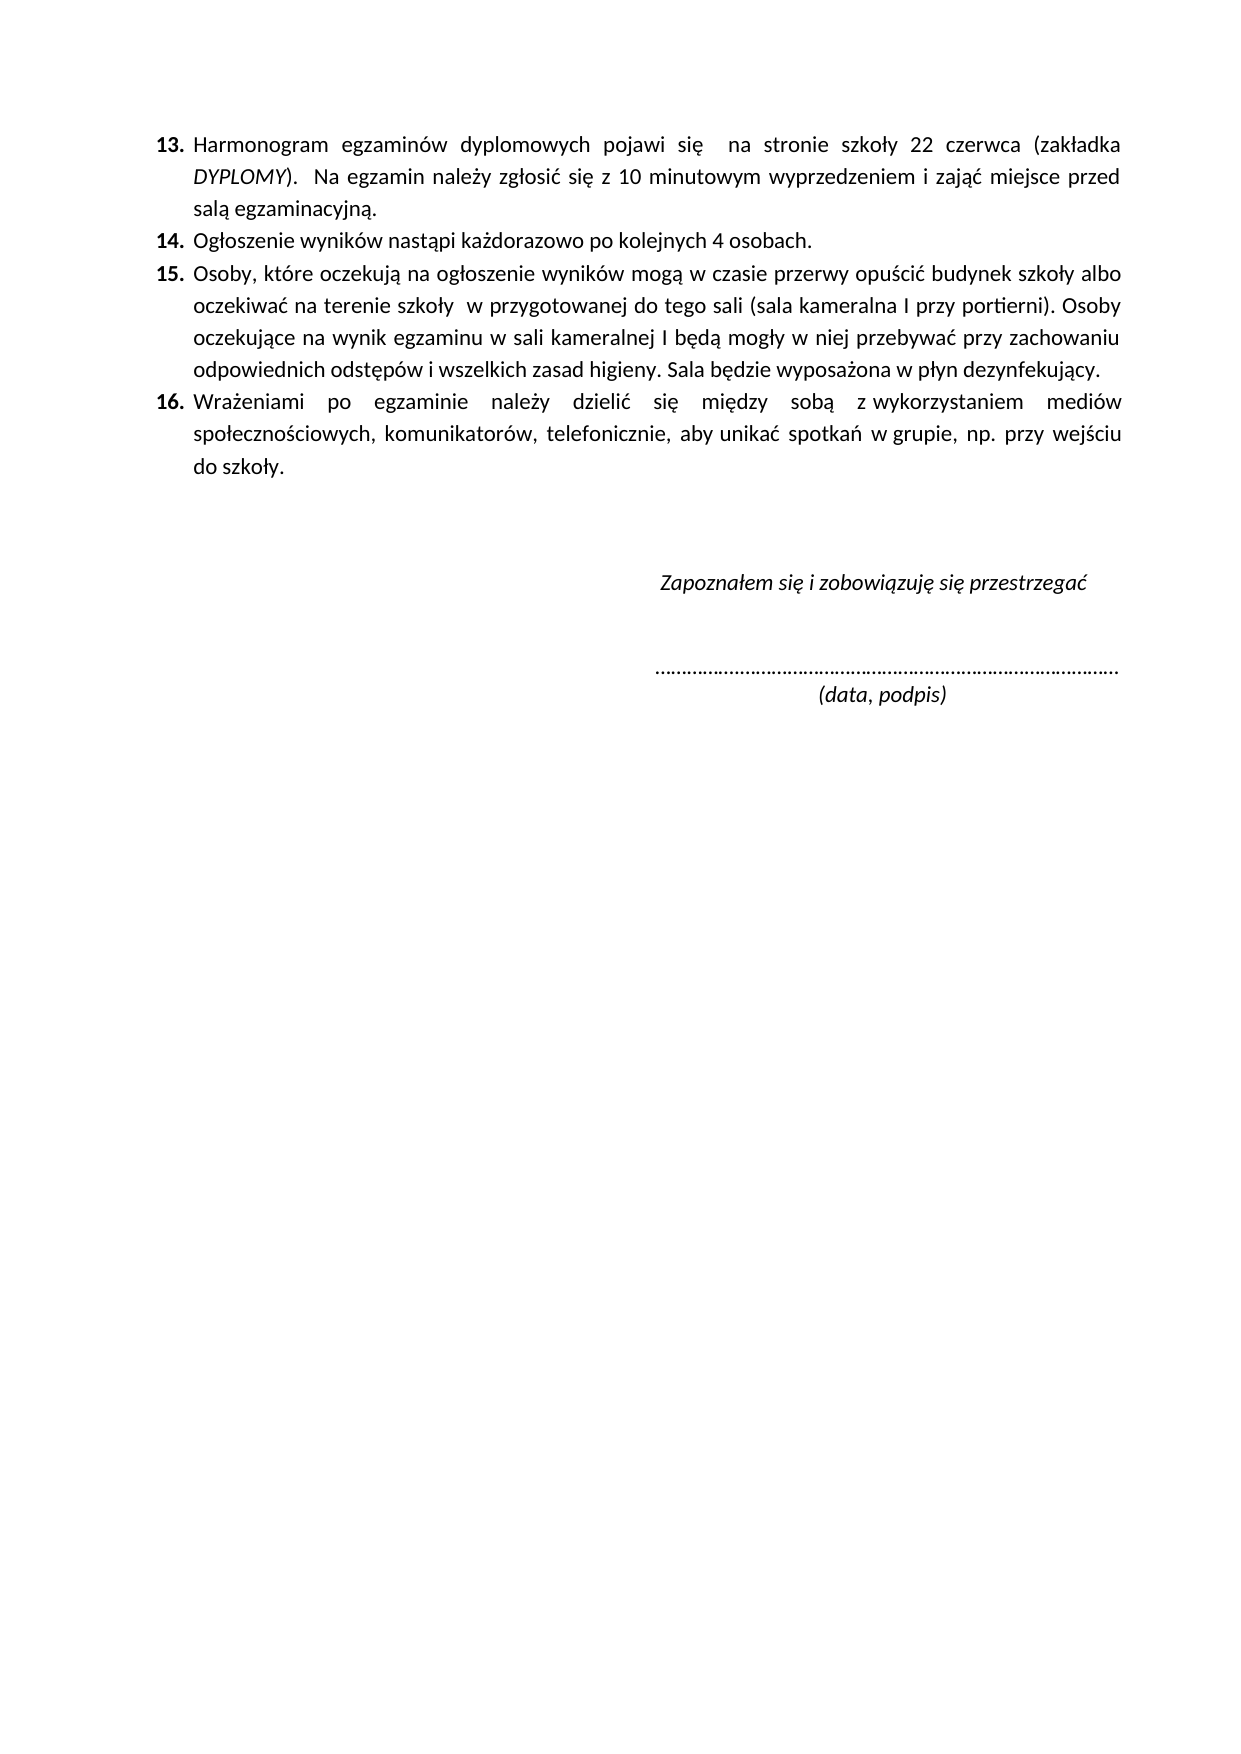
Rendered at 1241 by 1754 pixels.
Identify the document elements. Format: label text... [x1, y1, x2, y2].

list Wrażeniami po egzaminie należy dzielić się między sobą z wykorzystaniem mediów społecznościowych, komunikatorów, telefonicznie, aby unikać spotkań w grupie, np. przy wejściu do szkoły. [156, 387, 1122, 480]
list Harmonogram egzaminów dyplomowych pojawi się na stronie szkoły 22 czerwca (zakładka DYPLOMY). Na egzamin należy zgłosić się z 10 minutowym wyprzedzeniem i zająć miejsce przed salą egzaminacyjną. [156, 130, 1122, 222]
text (data, podpis) [118, 680, 1122, 708]
text …………….……………………………………………………………… [118, 652, 1122, 680]
list Osoby, które oczekują na ogłoszenie wyników mogą w czasie przerwy opuścić budynek szkoły albo oczekiwać na terenie szkoły w przygotowanej do tego sali (sala kameralna I przy portierni). Osoby oczekujące na wynik egzaminu w sali kameralnej I będą mogły w niej przebywać przy zachowaniu odpowiednich odstępów i wszelkich zasad higieny. Sala będzie wyposażona w płyn dezynfekujący. [156, 259, 1122, 383]
list Ogłoszenie wyników nastąpi każdorazowo po kolejnych 4 osobach. [156, 226, 1122, 254]
text Zapoznałem się i zobowiązuję się przestrzegać [561, 568, 1122, 596]
